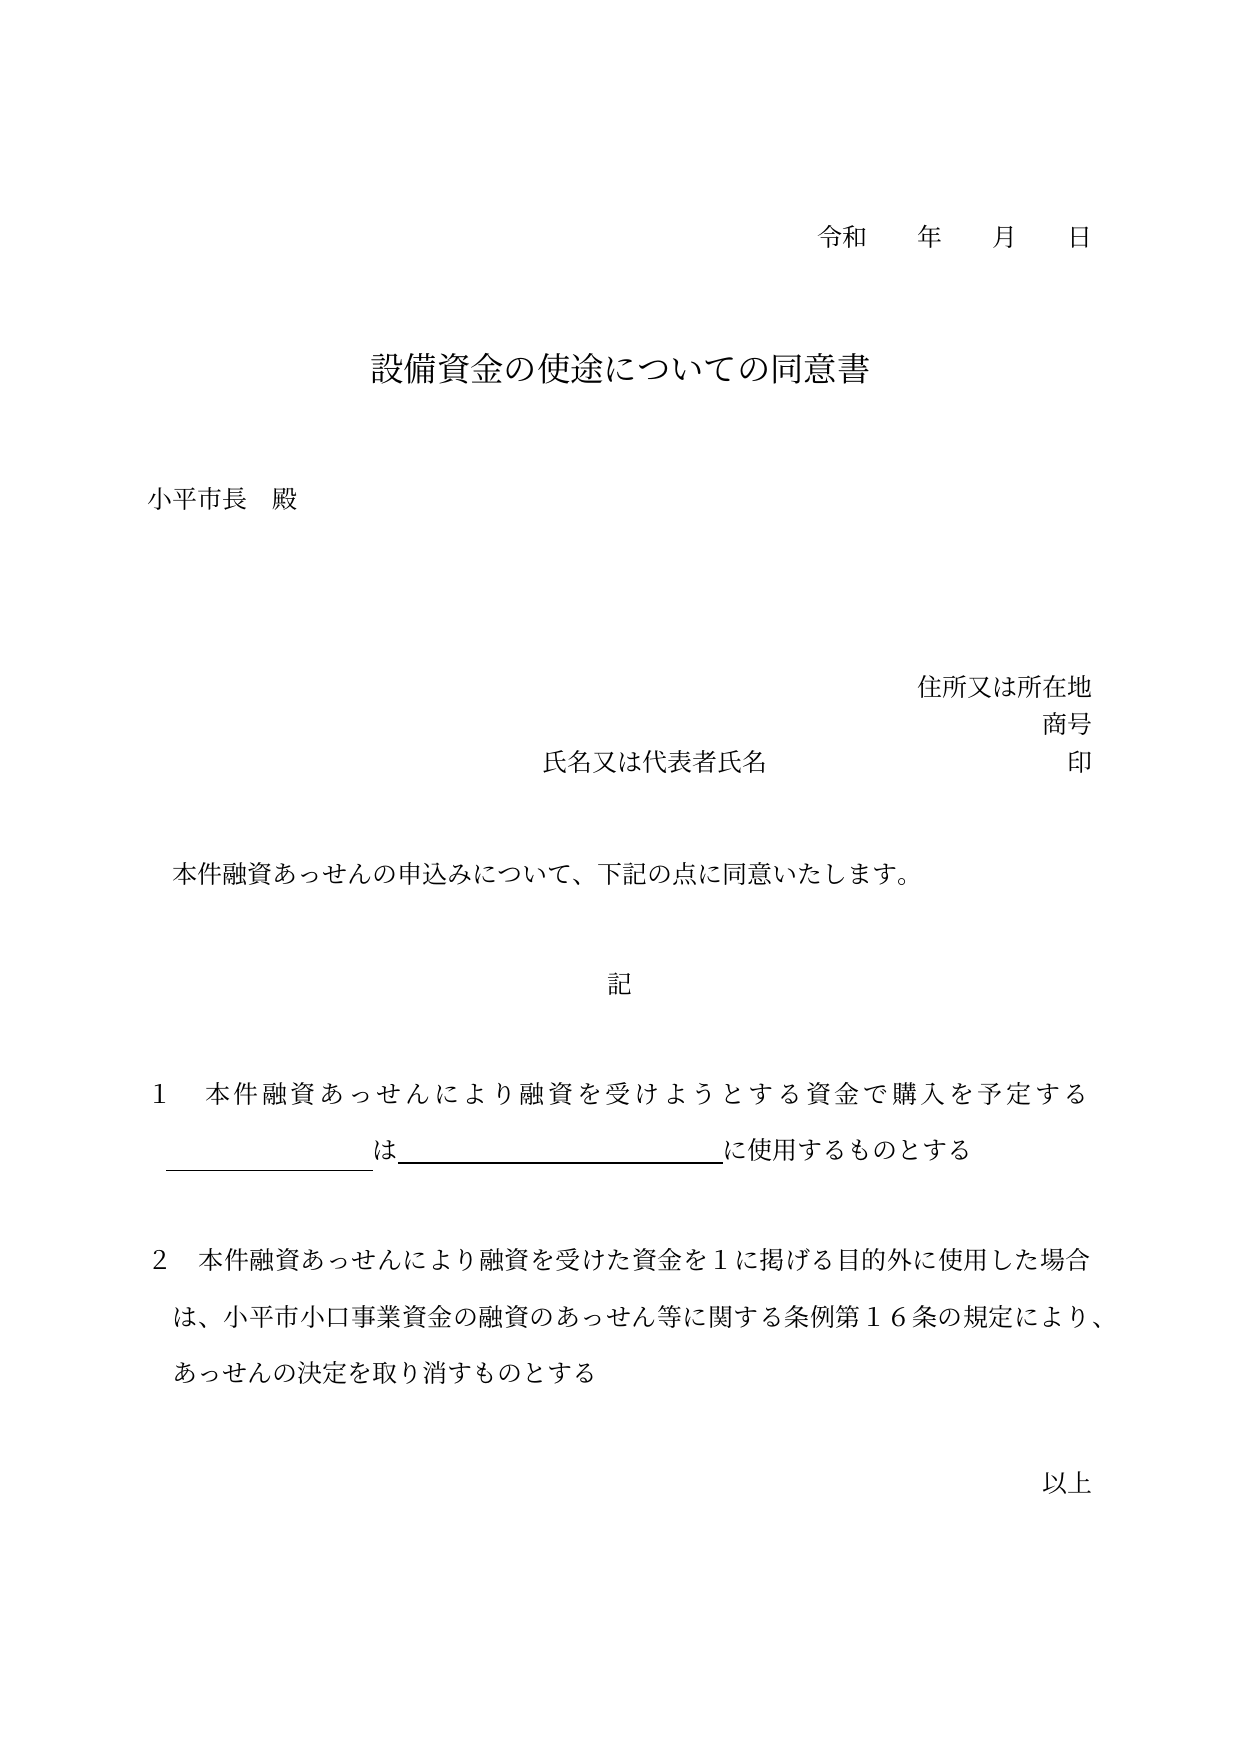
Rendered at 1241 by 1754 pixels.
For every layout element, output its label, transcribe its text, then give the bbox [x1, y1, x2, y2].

text 小平市長 殿 [148, 479, 1092, 517]
text 氏名又は代表者氏名 印 [148, 742, 1092, 779]
text 以上 [148, 1463, 1092, 1500]
text １ 本件融資あっせんにより融資を受けようとする資金で購入を予定する は に使用するものとする [148, 1074, 1092, 1168]
text 令和 年 月 日 [148, 217, 1092, 254]
text 住所又は所在地 [148, 667, 1092, 704]
subtitle 記 [148, 964, 1092, 1002]
text 商号 [148, 704, 1092, 742]
text ２ 本件融資あっせんにより融資を受けた資金を１に掲げる目的外に使用した場合は、小平市小口事業資金の融資のあっせん等に関する条例第１６条の規定により、あっせんの決定を取り消すものとする [148, 1240, 1092, 1390]
text 設備資金の使途についての同意書 [148, 329, 1092, 404]
text 本件融資あっせんの申込みについて、下記の点に同意いたします。 [148, 854, 1092, 892]
